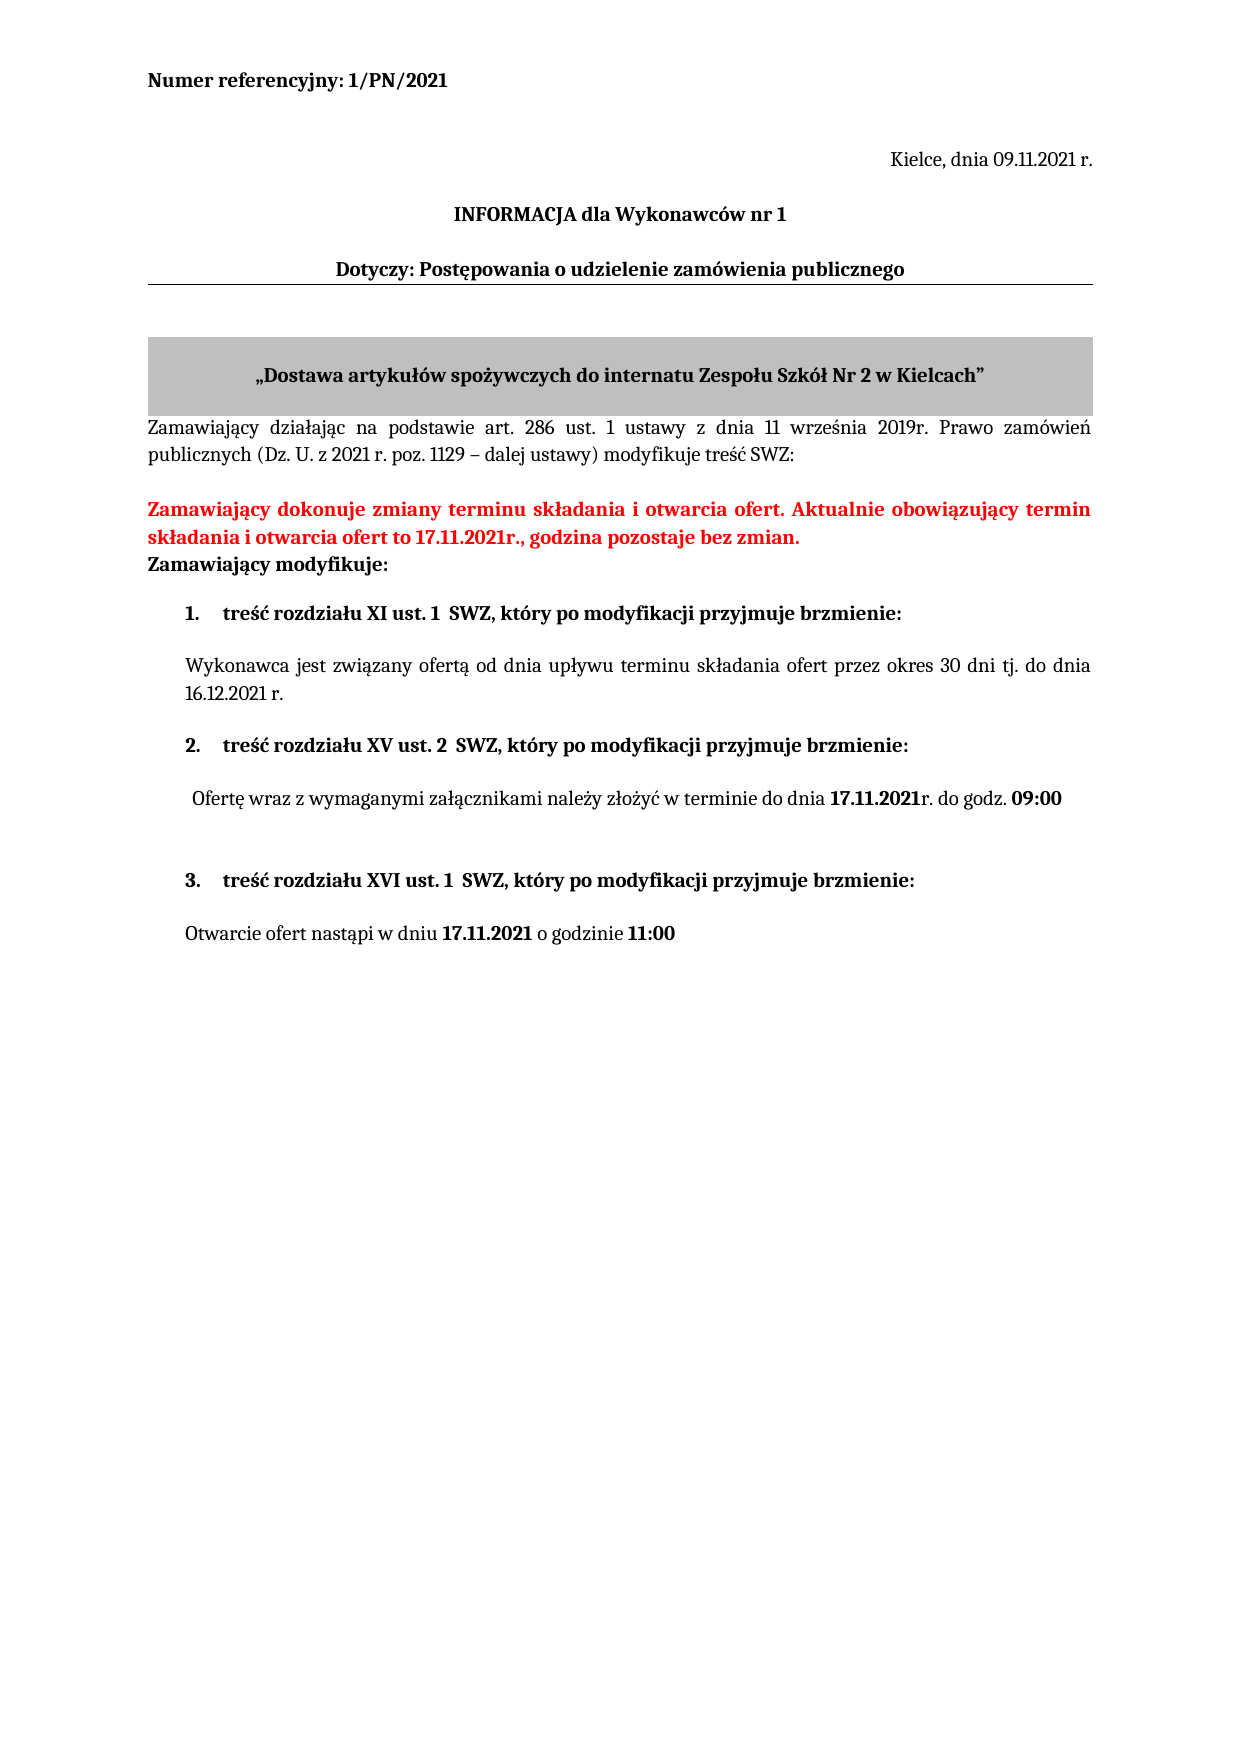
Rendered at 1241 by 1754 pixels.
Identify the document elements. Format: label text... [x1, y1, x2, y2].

text Kielce, dnia 09.11.2021 r. [148, 148, 1093, 172]
text INFORMACJA dla Wykonawców nr 1 [148, 203, 1093, 227]
title Dotyczy: Postępowania o udzielenie zamówienia publicznego [148, 258, 1093, 284]
list treść rozdziału XVI ust. 1 SWZ, który po modyfikacji przyjmuje brzmienie: [185, 869, 1093, 893]
text Zamawiający dokonuje zmiany terminu składania i otwarcia ofert. Aktualnie obowiązujący termin składania i otwarcia ofert to 17.11.2021r., godzina pozostaje bez zmian. [148, 498, 1093, 549]
text „Dostawa artykułów spożywczych do internatu Zespołu Szkół Nr 2 w Kielcach” [148, 364, 1093, 388]
text Zamawiający modyfikuje: [148, 553, 1093, 577]
list treść rozdziału XI ust. 1 SWZ, który po modyfikacji przyjmuje brzmienie: [185, 601, 1093, 625]
text Otwarcie ofert nastąpi w dniu 17.11.2021 o godzinie 11:00 [185, 921, 1093, 945]
text Zamawiający działając na podstawie art. 286 ust. 1 ustawy z dnia 11 września 2019r. Prawo zamówień publicznych (Dz. U. z 2021 r. poz. 1129 – dalej ustawy) modyfikuje treść SWZ: [148, 416, 1093, 467]
text Wykonawca jest związany ofertą od dnia upływu terminu składania ofert przez okres 30 dni tj. do dnia 16.12.2021 r. [185, 654, 1093, 705]
list treść rozdziału XV ust. 2 SWZ, który po modyfikacji przyjmuje brzmienie: [185, 734, 1093, 758]
text Ofertę wraz z wymaganymi załącznikami należy złożyć w terminie do dnia 17.11.2021r. do godz. 09:00 [192, 786, 1093, 810]
